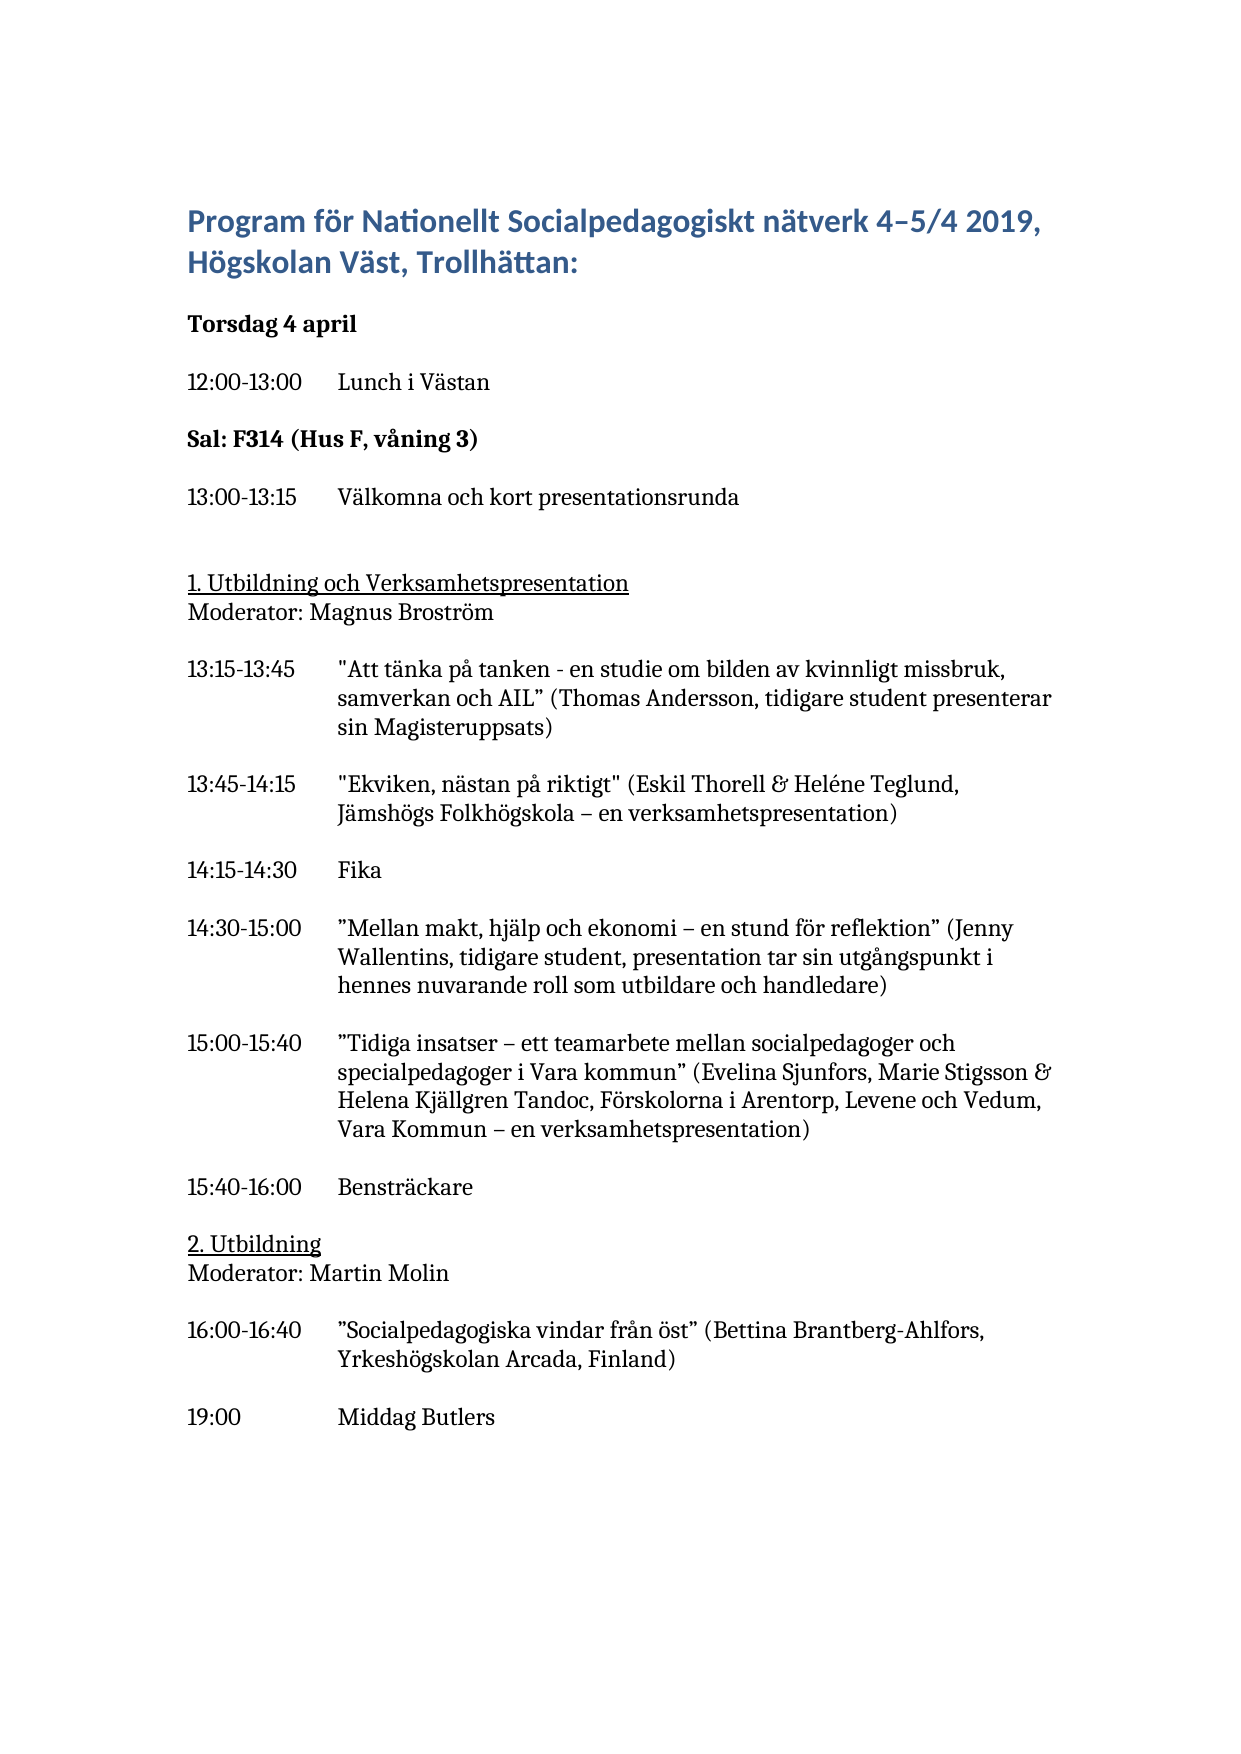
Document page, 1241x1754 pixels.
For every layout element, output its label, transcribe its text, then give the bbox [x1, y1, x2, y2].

text Sal: F314 (Hus F, våning 3) [187, 425, 1053, 454]
text 16:00-16:40 ”Socialpedagogiska vindar från öst” (Bettina Brantberg-Ahlfors, Yrkeshögskolan Arcada, Finland) [187, 1316, 1053, 1374]
text 14:30-15:00 ”Mellan makt, hjälp och ekonomi – en stund för reflektion” (Jenny Wallentins, tidigare student, presentation tar sin utgångspunkt i hennes nuvarande roll som utbildare och handledare) [187, 914, 1053, 1000]
text 19:00 Middag Butlers [187, 1403, 1053, 1431]
text Torsdag 4 april [187, 310, 1053, 339]
text Moderator: Martin Molin [187, 1259, 1053, 1288]
text Moderator: Magnus Broström [187, 598, 1053, 626]
text 1. Utbildning och Verksamhetspresentation [187, 569, 1053, 598]
text 15:00-15:40 ”Tidiga insatser – ett teamarbete mellan socialpedagoger och specialpedagoger i Vara kommun” (Evelina Sjunfors, Marie Stigsson & Helena Kjällgren Tandoc, Förskolorna i Arentorp, Levene och Vedum, Vara Kommun – en verksamhetspresentation) [187, 1029, 1053, 1144]
text 2. Utbildning [187, 1230, 1053, 1259]
subtitle Program för Nationellt Socialpedagogiskt nätverk 4–5/4 2019, Högskolan Väst, Trollhättan: [187, 200, 1053, 281]
text 13:15-13:45 "Att tänka på tanken - en studie om bilden av kvinnligt missbruk, samverkan och AIL” (Thomas Andersson, tidigare student presenterar sin Magisteruppsats) [187, 655, 1053, 741]
text 15:40-16:00 Bensträckare [187, 1173, 1053, 1201]
text 13:00-13:15 Välkomna och kort presentationsrunda [187, 483, 1053, 511]
text 13:45-14:15 "Ekviken, nästan på riktigt" (Eskil Thorell & Heléne Teglund, Jämshögs Folkhögskola – en verksamhetspresentation) [187, 770, 1053, 828]
text 12:00-13:00 Lunch i Västan [187, 368, 1053, 396]
text 14:15-14:30 Fika [187, 856, 1053, 885]
